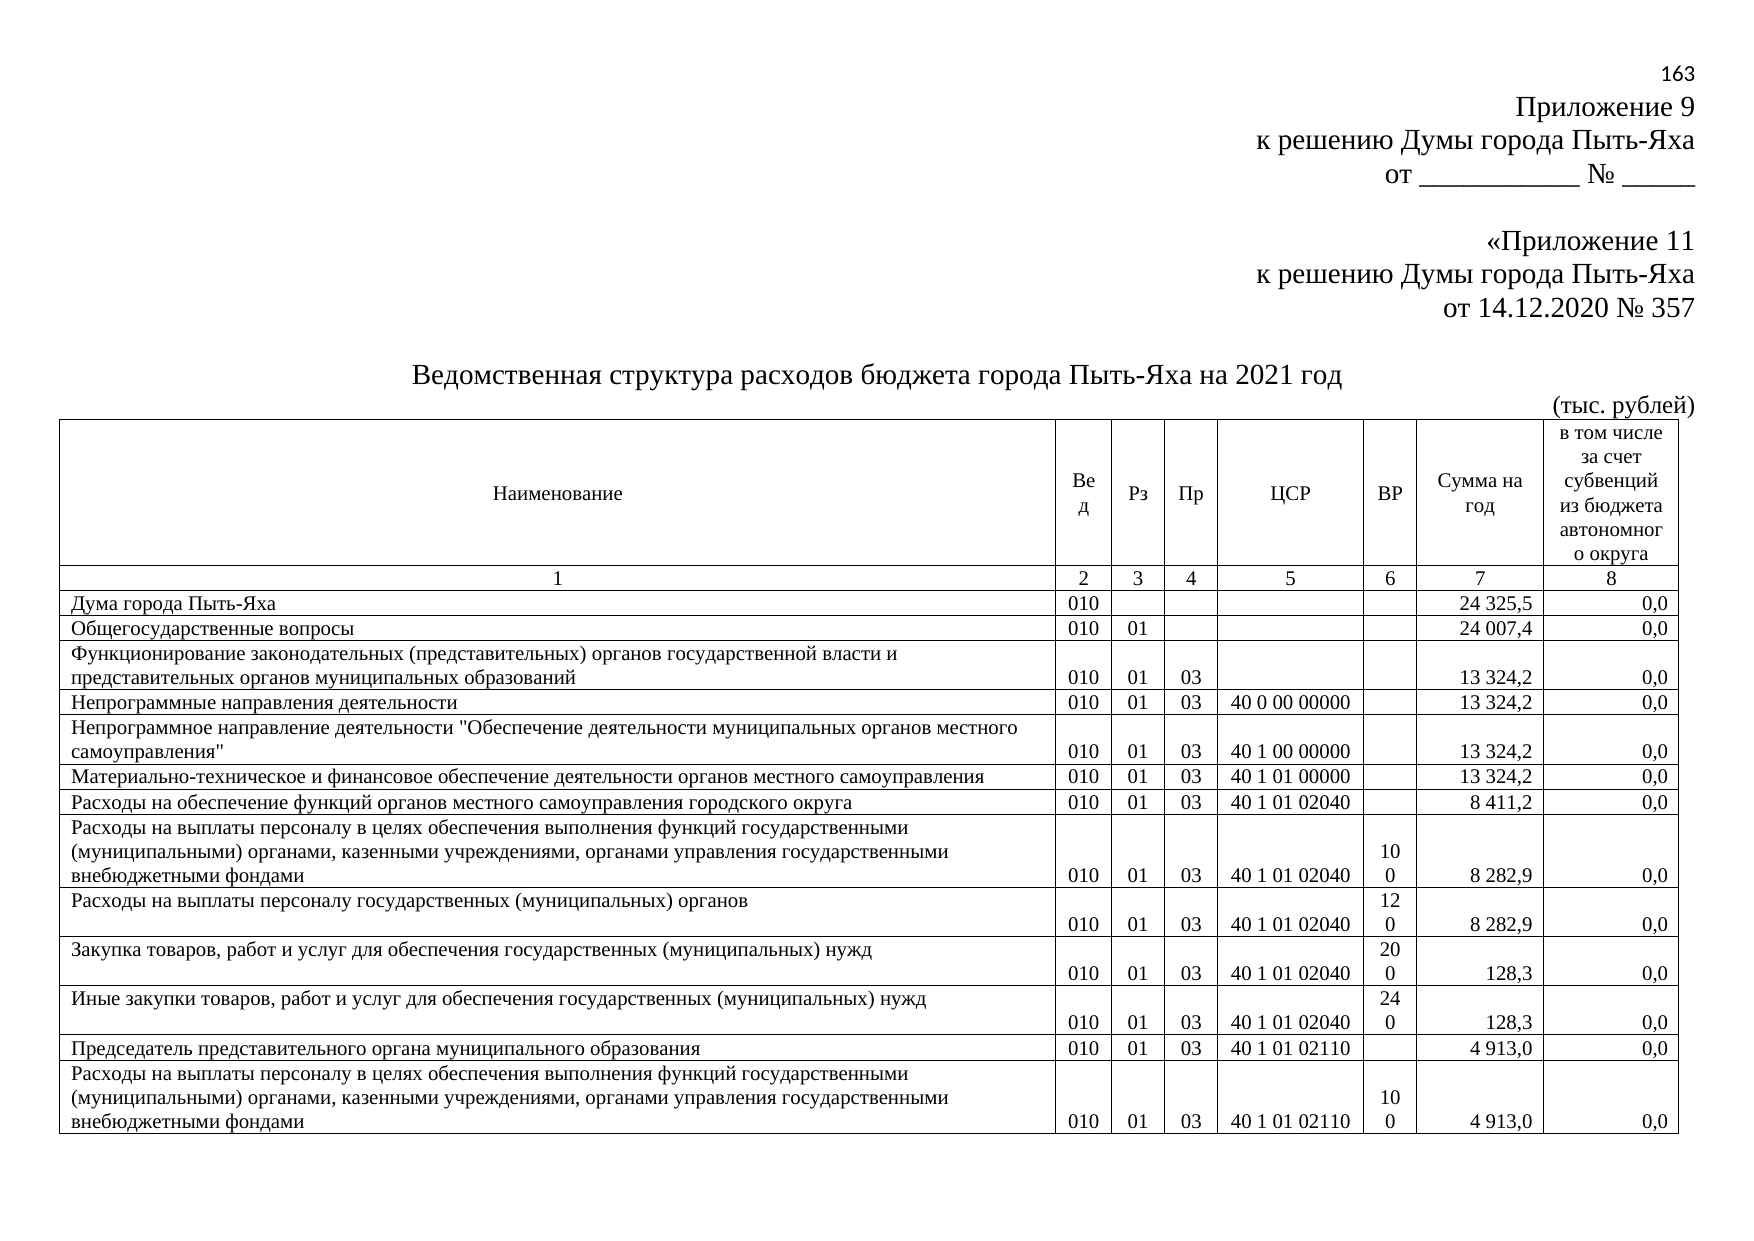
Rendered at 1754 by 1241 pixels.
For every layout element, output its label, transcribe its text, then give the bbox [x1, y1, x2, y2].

table_cell 01 [1112, 888, 1164, 936]
table_cell 0,0 [1544, 937, 1678, 985]
table_header Рз [1112, 420, 1164, 565]
table_cell 24 007,4 [1417, 616, 1543, 640]
table_cell 40 1 01 02110 [1218, 1035, 1363, 1059]
table_cell 13 324,2 [1417, 690, 1543, 714]
table_header в том числе за счет субвенций из бюджета автономного округа [1544, 420, 1678, 565]
table_cell 128,3 [1417, 937, 1543, 985]
table_cell 2 [1056, 566, 1111, 590]
table_cell 03 [1165, 937, 1217, 985]
table_cell 010 [1056, 888, 1111, 936]
text Ведомственная структура расходов бюджета города Пыть-Яха на 2021 год [59, 357, 1695, 391]
table_cell 010 [1056, 986, 1111, 1034]
text «Приложение 11 [59, 223, 1695, 256]
table_cell 13 324,2 [1417, 641, 1543, 689]
table_cell 01 [1112, 815, 1164, 887]
table_cell 01 [1112, 715, 1164, 763]
table_cell 03 [1165, 790, 1217, 814]
table_cell Материально-техническое и финансовое обеспечение деятельности органов местного самоуправления [60, 765, 1055, 788]
table_cell 24 325,5 [1417, 591, 1543, 615]
text от ___________ № _____ [59, 156, 1695, 189]
table_cell 0,0 [1544, 815, 1678, 887]
table_header ВР [1364, 420, 1416, 565]
table_cell 03 [1165, 641, 1217, 689]
table_cell 4 [1165, 566, 1217, 590]
table_cell 1 [60, 566, 1055, 590]
table_header Наименование [60, 420, 1055, 565]
table_cell 100 [1364, 815, 1416, 887]
table_cell Дума города Пыть-Яха [60, 591, 1055, 615]
table_cell 010 [1056, 715, 1111, 763]
table_cell 010 [1056, 1035, 1111, 1059]
table_cell 0,0 [1544, 591, 1678, 615]
table_cell 010 [1056, 790, 1111, 814]
table_cell Иные закупки товаров, работ и услуг для обеспечения государственных (муниципальных) нужд [60, 986, 1055, 1034]
table_cell [1165, 591, 1217, 615]
table_cell 010 [1056, 815, 1111, 887]
text (тыс. рублей) [59, 391, 1695, 419]
table_cell 0,0 [1544, 715, 1678, 763]
table_cell 01 [1112, 690, 1164, 714]
table_header Сумма на год [1417, 420, 1543, 565]
table_cell 13 324,2 [1417, 715, 1543, 763]
table_cell [1364, 1035, 1416, 1059]
table_header Пр [1165, 420, 1217, 565]
table_cell [1218, 616, 1363, 640]
table_cell [1364, 715, 1416, 763]
table_cell 010 [1056, 591, 1111, 615]
table_cell 120 [1364, 888, 1416, 936]
table_cell 6 [1364, 566, 1416, 590]
table_cell Председатель представительного органа муниципального образования [60, 1035, 1055, 1059]
table_cell 03 [1165, 986, 1217, 1034]
table_cell [1364, 690, 1416, 714]
table_cell 0,0 [1544, 1061, 1678, 1133]
table_cell 010 [1056, 641, 1111, 689]
table_header ЦСР [1218, 420, 1363, 565]
table_cell [1165, 616, 1217, 640]
table_cell 40 1 00 00000 [1218, 715, 1363, 763]
table_cell 7 [1417, 566, 1543, 590]
table_cell 03 [1165, 1035, 1217, 1059]
table_cell 40 1 01 02040 [1218, 790, 1363, 814]
table_cell 200 [1364, 937, 1416, 985]
table_cell Общегосударственные вопросы [60, 616, 1055, 640]
table_cell 40 1 01 00000 [1218, 765, 1363, 788]
table_cell 40 1 01 02040 [1218, 815, 1363, 887]
table_cell 01 [1112, 937, 1164, 985]
table_cell 0,0 [1544, 765, 1678, 788]
text к решению Думы города Пыть-Яха [59, 256, 1695, 290]
text к решению Думы города Пыть-Яха [59, 122, 1695, 156]
table_cell Непрограммное направление деятельности "Обеспечение деятельности муниципальных органов местного самоуправления" [60, 715, 1055, 763]
table_cell 0,0 [1544, 690, 1678, 714]
table_cell Расходы на выплаты персоналу в целях обеспечения выполнения функций государственными (муниципальными) органами, казенными учреждениями, органами управления государственными внебюджетными фондами [60, 1061, 1055, 1133]
table_cell 40 1 01 02110 [1218, 1061, 1363, 1133]
table_cell [1112, 591, 1164, 615]
table_cell 100 [1364, 1061, 1416, 1133]
table_cell 5 [1218, 566, 1363, 590]
table_cell 128,3 [1417, 986, 1543, 1034]
table_cell 010 [1056, 616, 1111, 640]
table_cell 03 [1165, 888, 1217, 936]
table_cell 010 [1056, 1061, 1111, 1133]
table_cell 3 [1112, 566, 1164, 590]
table_cell [1364, 591, 1416, 615]
table_cell 8 [1544, 566, 1678, 590]
table_cell 8 282,9 [1417, 888, 1543, 936]
table_cell Закупка товаров, работ и услуг для обеспечения государственных (муниципальных) нужд [60, 937, 1055, 985]
table_cell 0,0 [1544, 790, 1678, 814]
table_cell [1364, 765, 1416, 788]
table_cell Расходы на выплаты персоналу государственных (муниципальных) органов [60, 888, 1055, 936]
table_cell 01 [1112, 1035, 1164, 1059]
table_cell [1218, 591, 1363, 615]
table_cell 01 [1112, 641, 1164, 689]
table_cell [1218, 641, 1363, 689]
table_cell 03 [1165, 815, 1217, 887]
table_cell 0,0 [1544, 616, 1678, 640]
table_cell 0,0 [1544, 986, 1678, 1034]
table_cell 01 [1112, 616, 1164, 640]
table_cell 03 [1165, 715, 1217, 763]
table_cell 01 [1112, 790, 1164, 814]
table_cell 40 0 00 00000 [1218, 690, 1363, 714]
table_cell Расходы на обеспечение функций органов местного самоуправления городского округа [60, 790, 1055, 814]
table_cell 13 324,2 [1417, 765, 1543, 788]
table_cell 8 282,9 [1417, 815, 1543, 887]
table_cell [1364, 616, 1416, 640]
table_cell 03 [1165, 1061, 1217, 1133]
table_cell 010 [1056, 765, 1111, 788]
table_cell Непрограммные направления деятельности [60, 690, 1055, 714]
table_cell 4 913,0 [1417, 1061, 1543, 1133]
table_cell 01 [1112, 986, 1164, 1034]
table_cell 01 [1112, 1061, 1164, 1133]
table_cell Расходы на выплаты персоналу в целях обеспечения выполнения функций государственными (муниципальными) органами, казенными учреждениями, органами управления государственными внебюджетными фондами [60, 815, 1055, 887]
table_cell 40 1 01 02040 [1218, 937, 1363, 985]
table_header Вед [1056, 420, 1111, 565]
table_cell [1364, 790, 1416, 814]
table_cell 240 [1364, 986, 1416, 1034]
table_cell 0,0 [1544, 888, 1678, 936]
table_cell 0,0 [1544, 1035, 1678, 1059]
table_cell 03 [1165, 690, 1217, 714]
table_cell 8 411,2 [1417, 790, 1543, 814]
table_cell [1364, 641, 1416, 689]
table_cell 40 1 01 02040 [1218, 888, 1363, 936]
table_cell 03 [1165, 765, 1217, 788]
table_cell 40 1 01 02040 [1218, 986, 1363, 1034]
table_cell 010 [1056, 690, 1111, 714]
text Приложение 9 [59, 89, 1695, 122]
table_cell 4 913,0 [1417, 1035, 1543, 1059]
table_cell 010 [1056, 937, 1111, 985]
table_cell Функционирование законодательных (представительных) органов государственной власти и представительных органов муниципальных образований [60, 641, 1055, 689]
text от 14.12.2020 № 357 [59, 290, 1695, 323]
table_cell 01 [1112, 765, 1164, 788]
table_cell 0,0 [1544, 641, 1678, 689]
